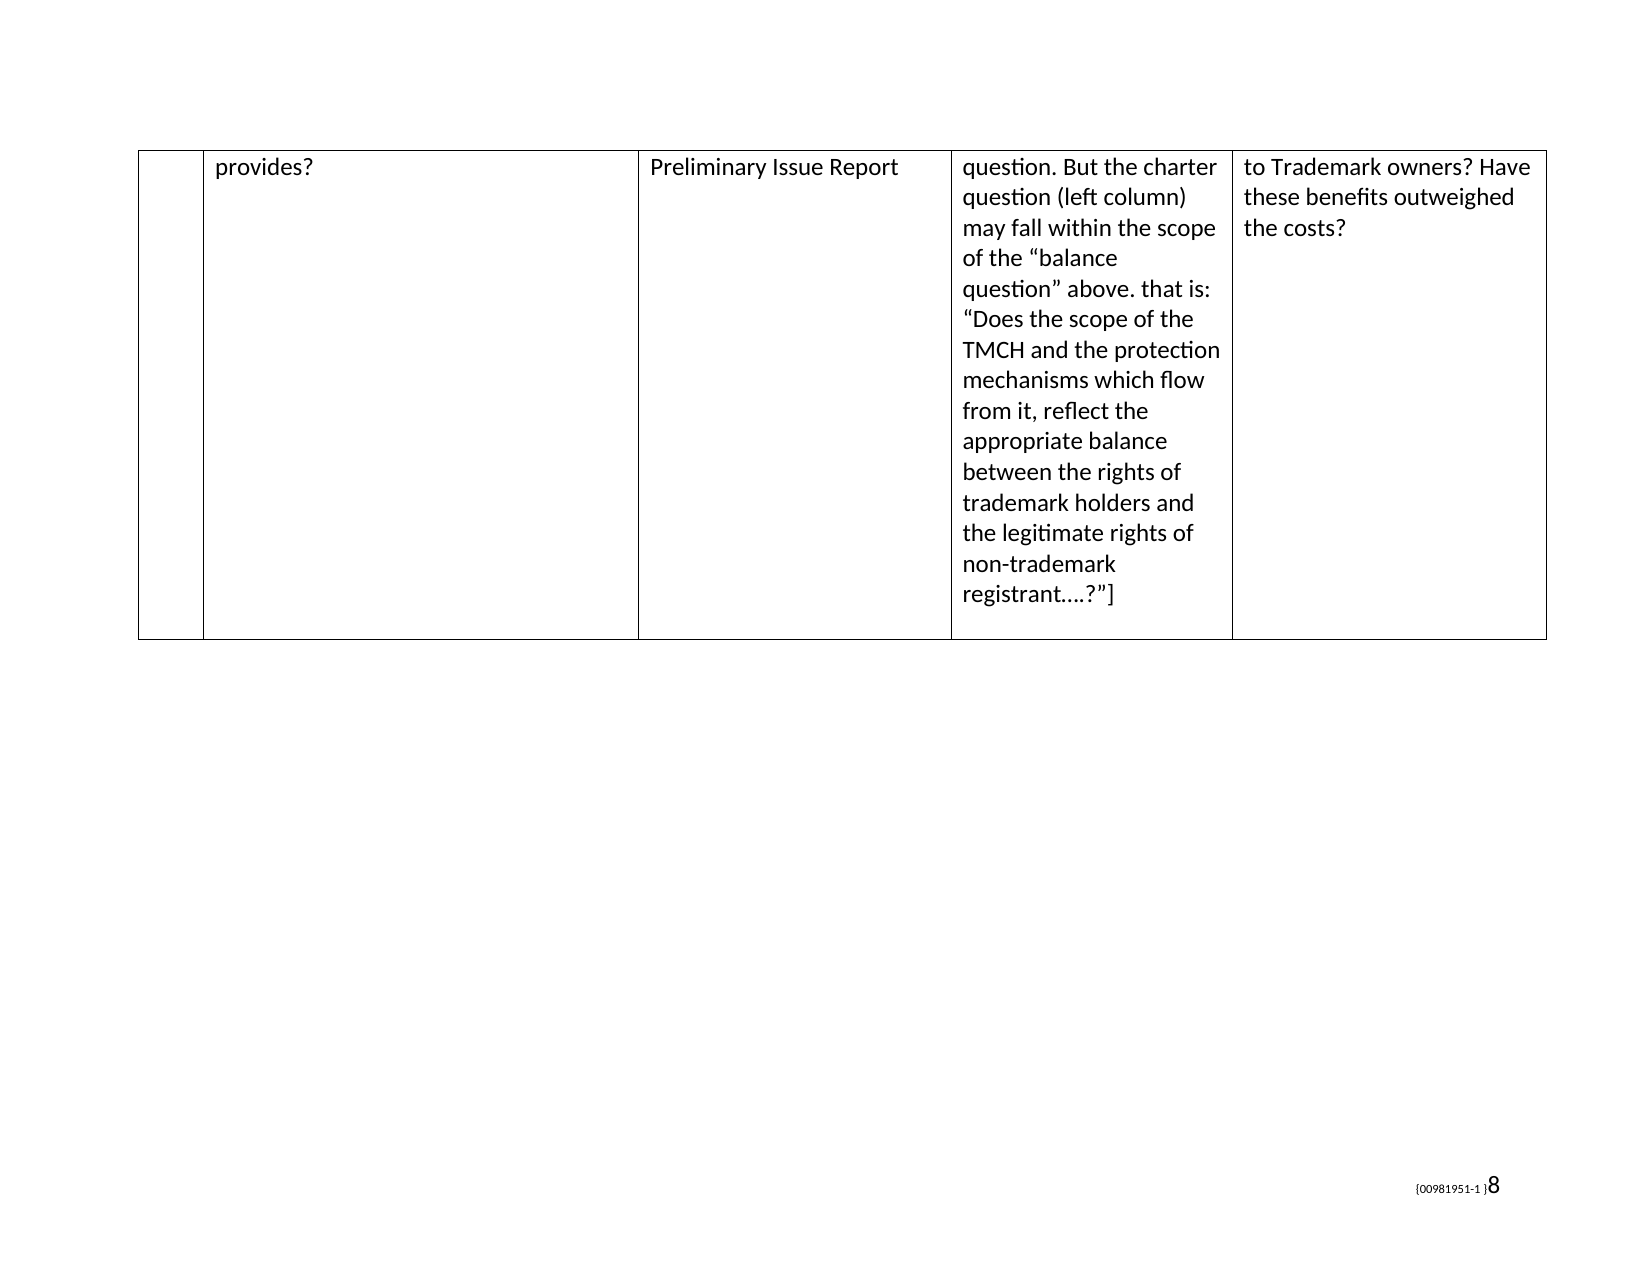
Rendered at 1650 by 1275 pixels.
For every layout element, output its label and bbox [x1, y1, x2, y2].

table_cell [1233, 151, 1546, 639]
table_cell [639, 151, 951, 639]
table_cell [139, 151, 203, 639]
table_cell [204, 151, 638, 639]
table_cell [952, 151, 1232, 639]
